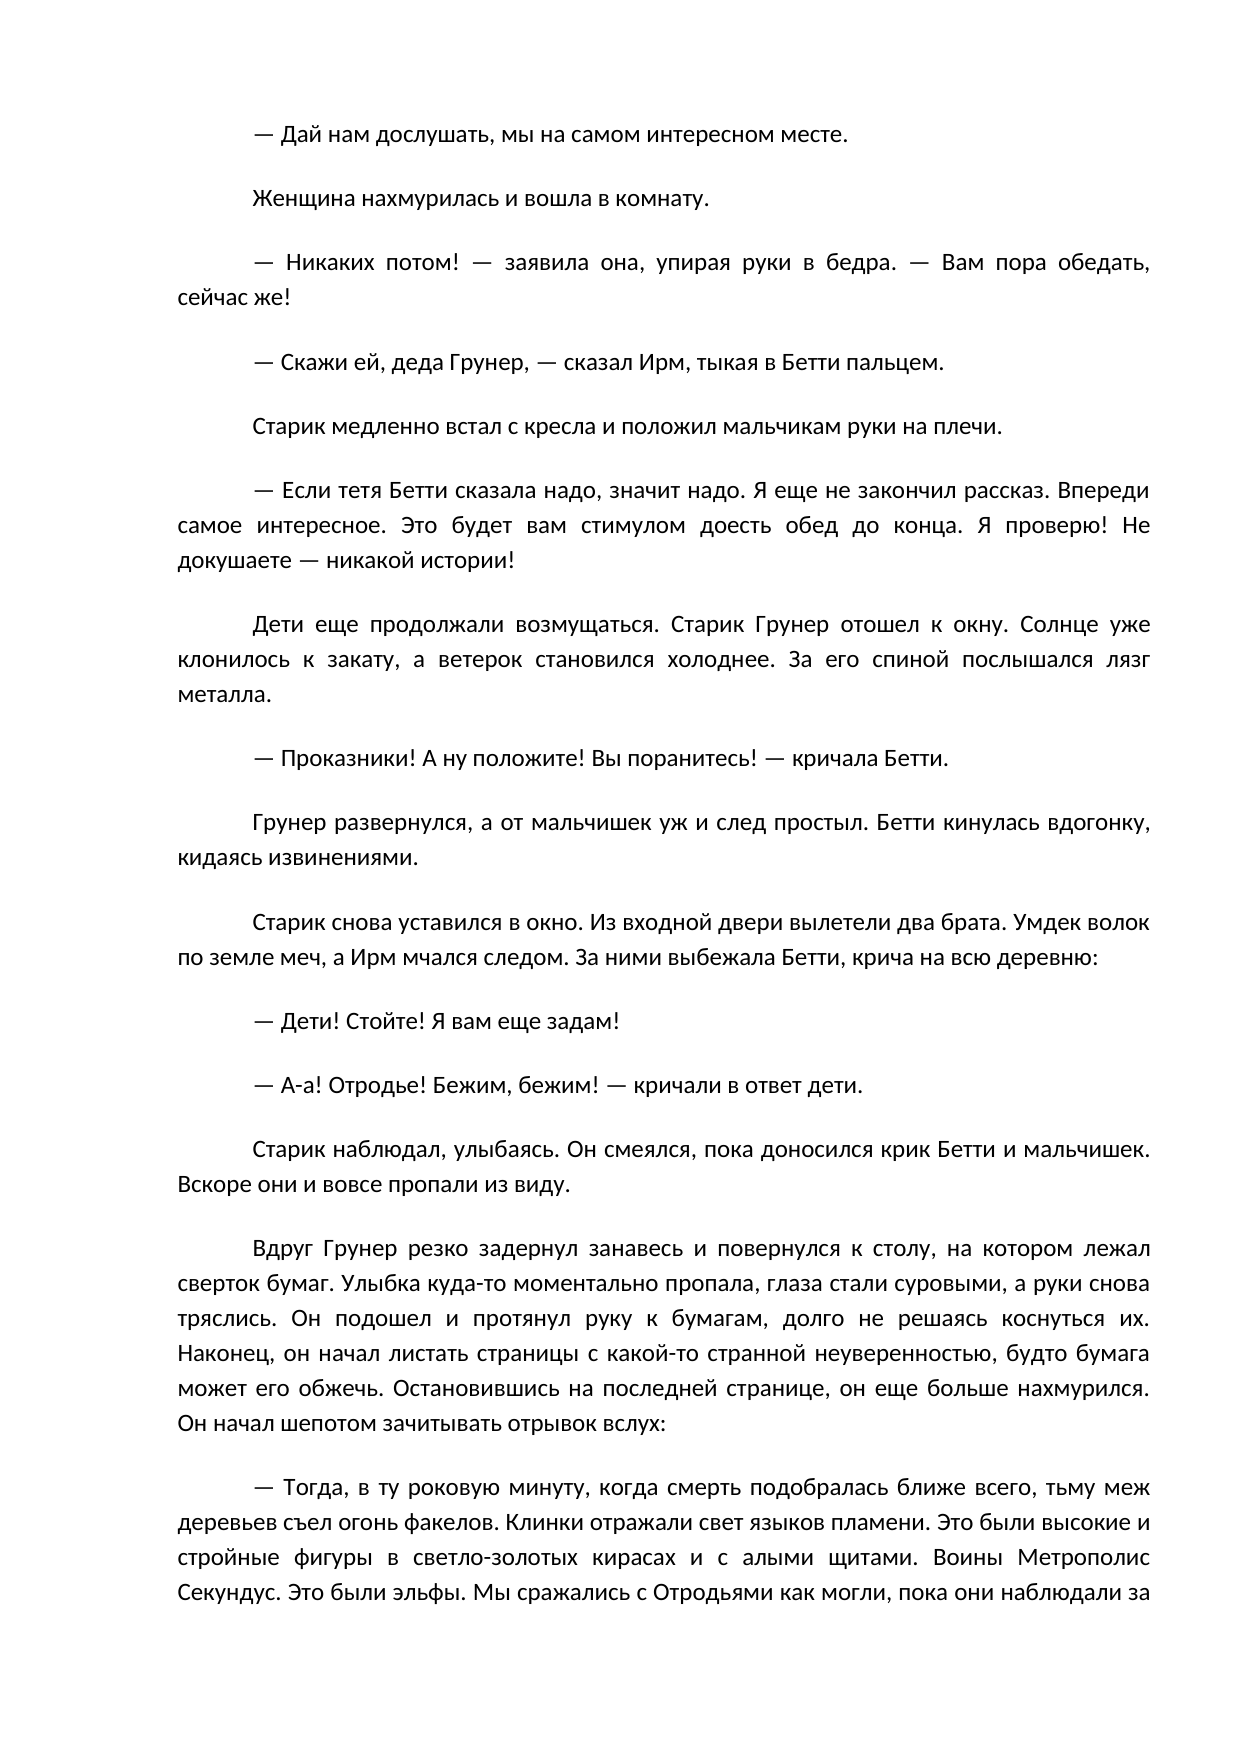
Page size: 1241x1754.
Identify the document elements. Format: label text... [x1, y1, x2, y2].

text — Если тетя Бетти сказала надо, значит надо. Я еще не закончил рассказ. Впереди самое интересное. Это будет вам стимулом доесть обед до конца. Я проверю! Не докушаете — никакой истории! [177, 474, 1152, 574]
text — А-а! Отродье! Бежим, бежим! — кричали в ответ дети. [177, 1069, 1152, 1099]
text — Дети! Стойте! Я вам еще задам! [177, 1005, 1152, 1035]
text — Скажи ей, деда Грунер, — сказал Ирм, тыкая в Бетти пальцем. [177, 346, 1152, 376]
text — Никаких потом! — заявила она, упирая руки в бедра. — Вам пора обедать, сейчас же! [177, 246, 1152, 312]
text Вдруг Грунер резко задернул занавесь и повернулся к столу, на котором лежал сверток бумаг. Улыбка куда-то моментально пропала, глаза стали суровыми, а руки снова тряслись. Он подошел и протянул руку к бумагам, долго не решаясь коснуться их. Наконец, он начал листать страницы с какой-то странной неуверенностью, будто бумага может его обжечь. Остановившись на последней странице, он еще больше нахмурился. Он начал шепотом зачитывать отрывок вслух: [177, 1232, 1152, 1438]
text Дети еще продолжали возмущаться. Старик Грунер отошел к окну. Солнце уже клонилось к закату, а ветерок становился холоднее. За его спиной послышался лязг металла. [177, 608, 1152, 709]
text — Проказники! А ну положите! Вы поранитесь! — кричала Бетти. [177, 742, 1152, 773]
text — Дай нам дослушать, мы на самом интересном месте. [177, 118, 1152, 149]
text Старик снова уставился в окно. Из входной двери вылетели два брата. Умдек волок по земле меч, а Ирм мчался следом. За ними выбежала Бетти, крича на всю деревню: [177, 906, 1152, 971]
text Старик наблюдал, улыбаясь. Он смеялся, пока доносился крик Бетти и мальчишек. Вскоре они и вовсе пропали из виду. [177, 1133, 1152, 1199]
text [177, 1471, 1152, 1607]
text Старик медленно встал с кресла и положил мальчикам руки на плечи. [177, 410, 1152, 440]
text Грунер развернулся, а от мальчишек уж и след простыл. Бетти кинулась вдогонку, кидаясь извинениями. [177, 806, 1152, 872]
text Женщина нахмурилась и вошла в комнату. [177, 182, 1152, 213]
